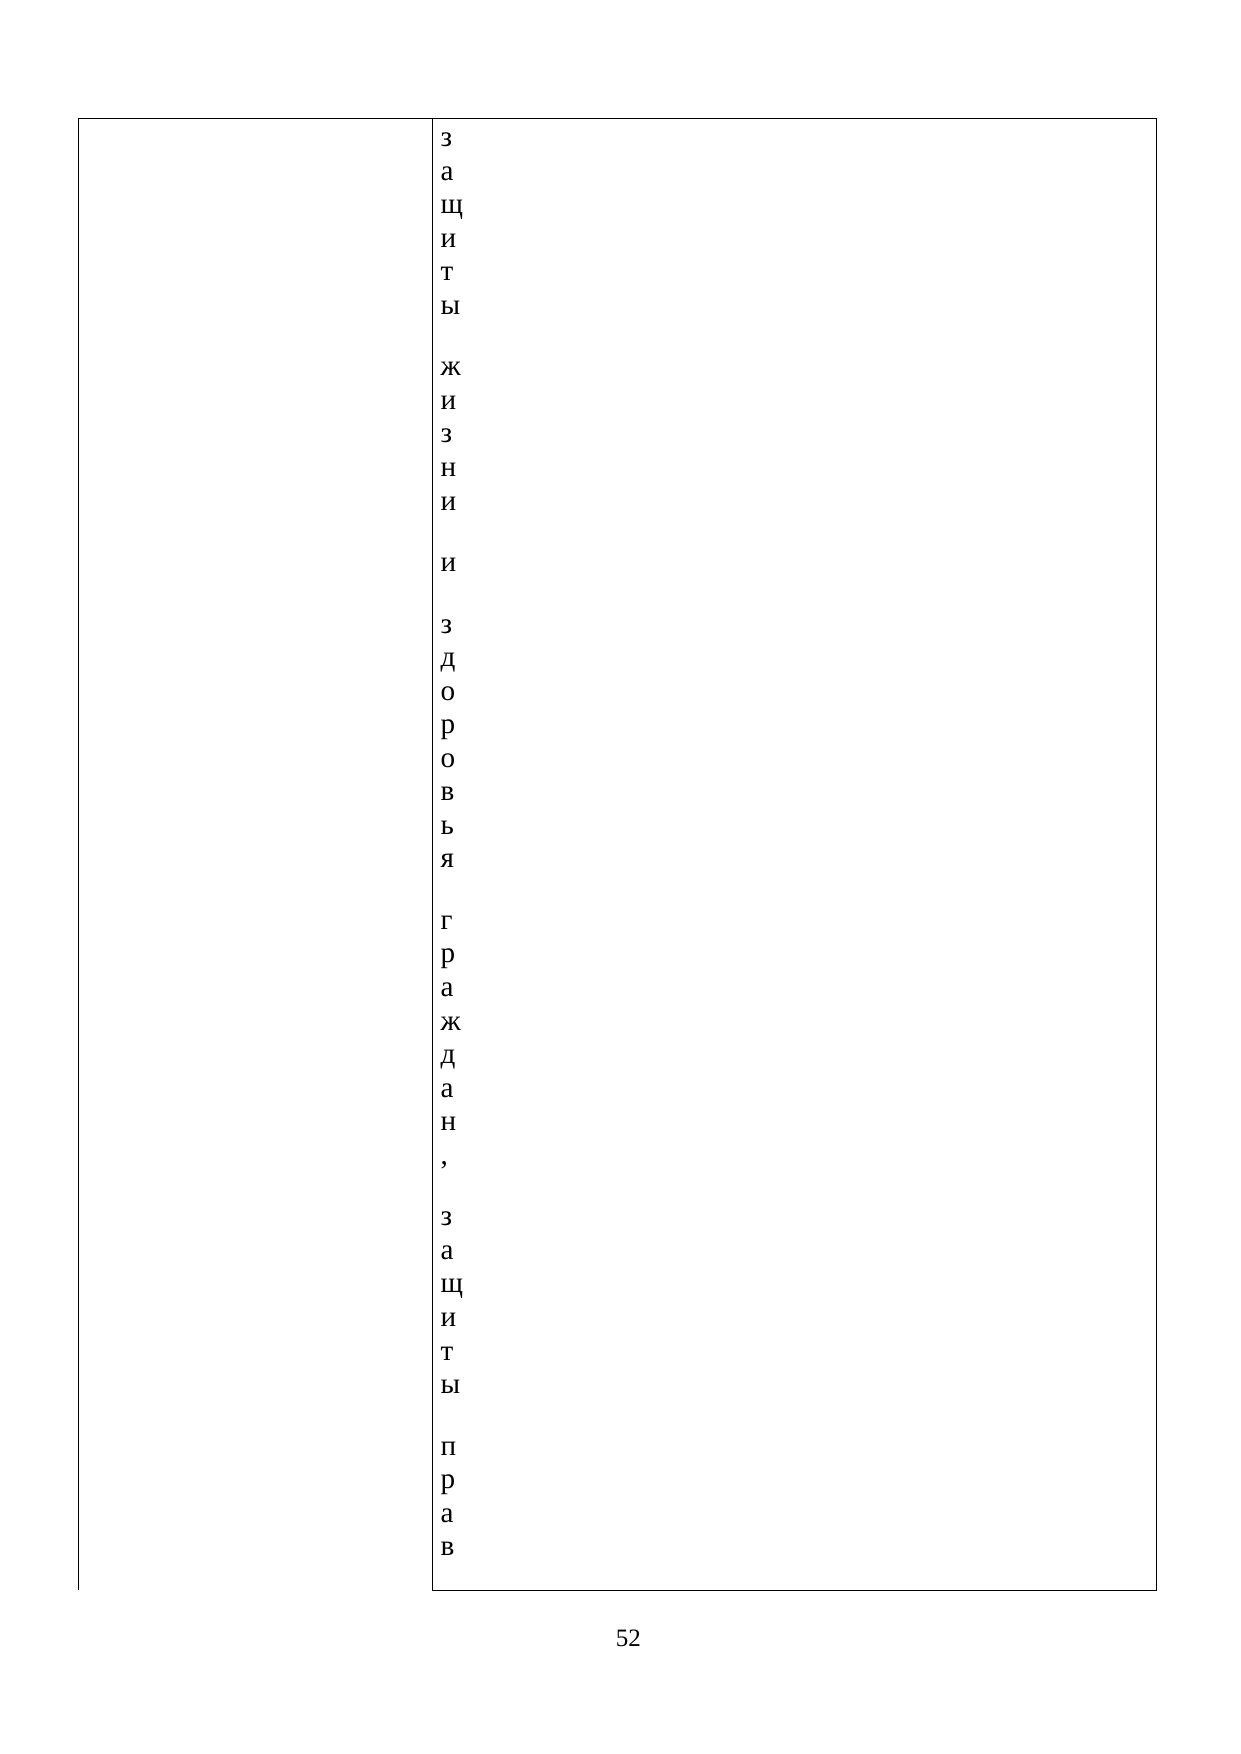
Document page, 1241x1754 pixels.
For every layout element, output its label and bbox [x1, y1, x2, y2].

table_cell [433, 119, 1156, 1590]
table_cell [79, 119, 432, 1590]
